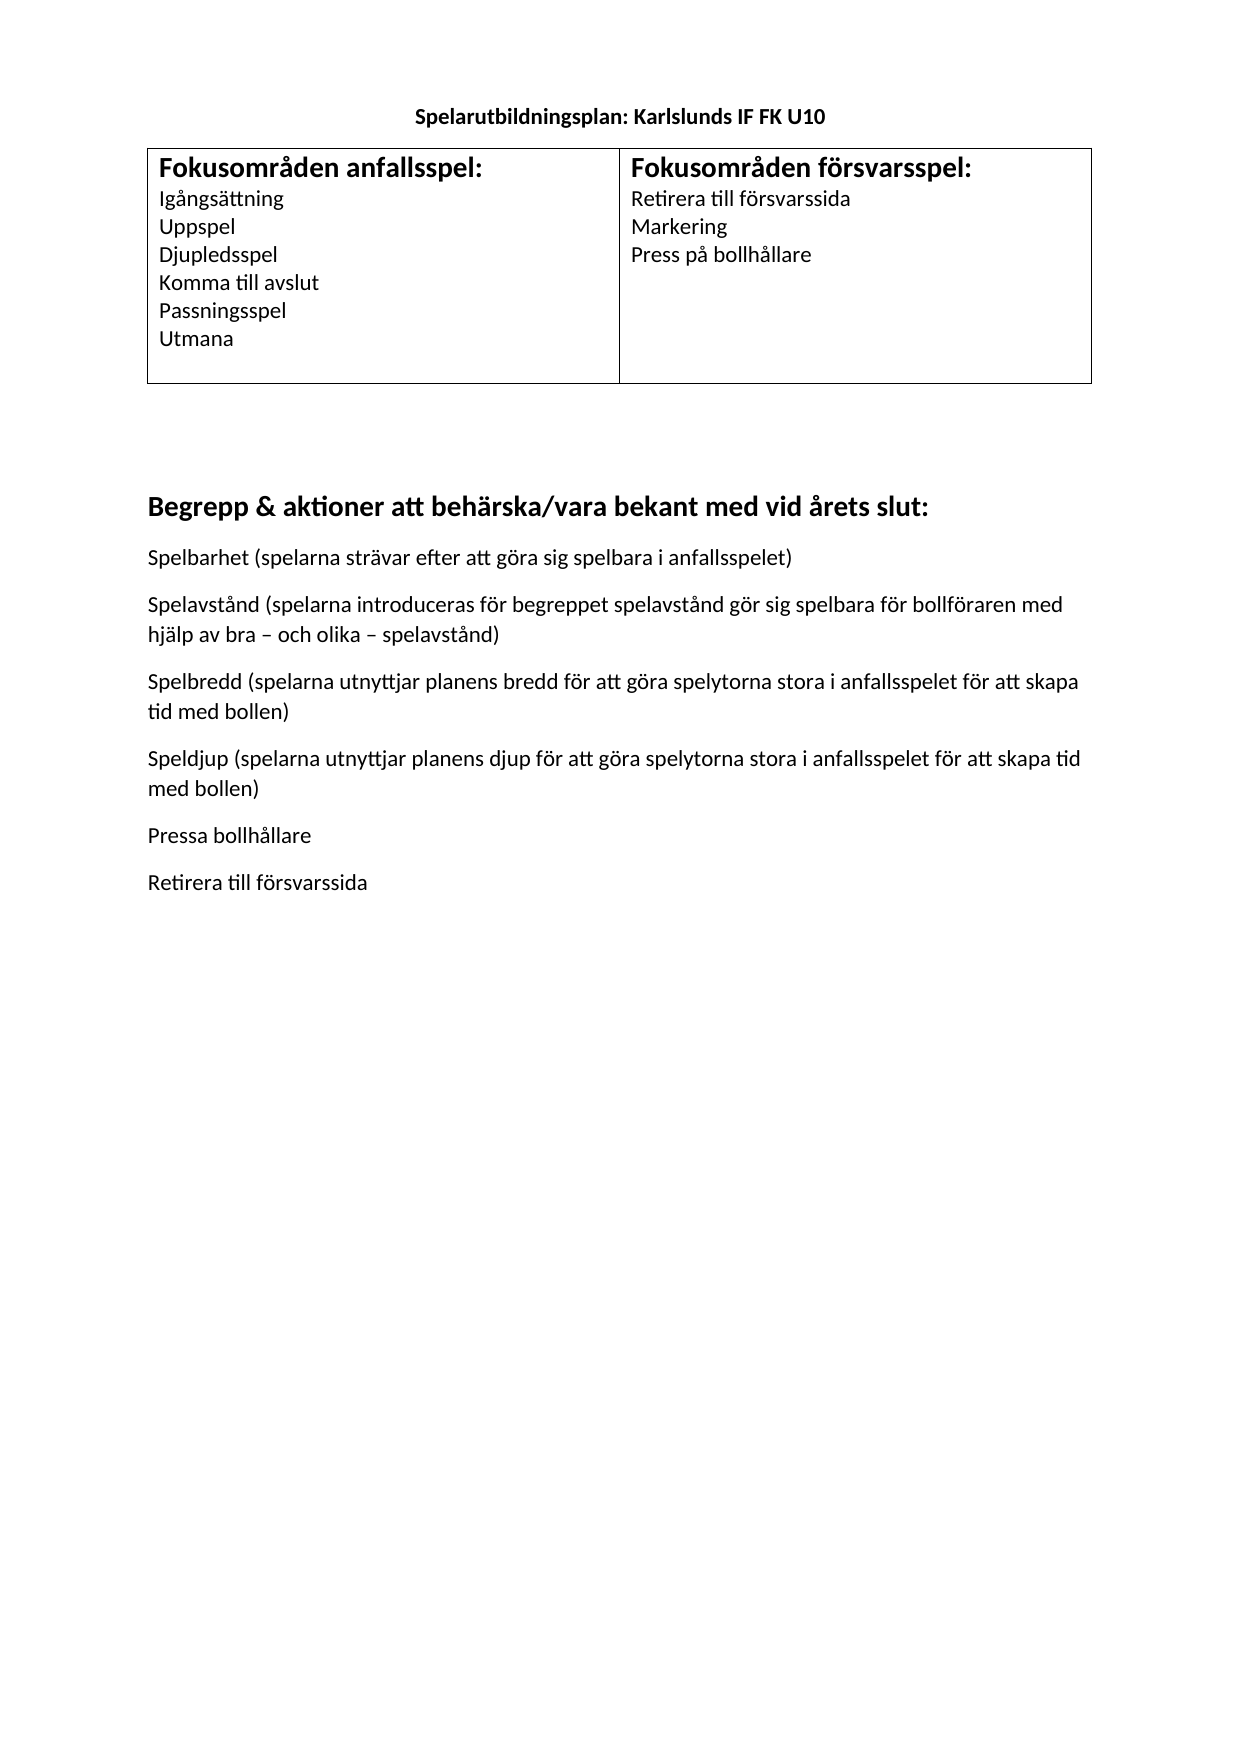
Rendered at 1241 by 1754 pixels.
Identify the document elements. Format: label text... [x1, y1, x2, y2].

text Spelavstånd (spelarna introduceras för begreppet spelavstånd gör sig spelbara för bollföraren med hjälp av bra – och olika – spelavstånd) [148, 590, 1093, 648]
table_header Fokusområden försvarsspel: Retirera till försvarssida Markering Press på bollhållare [620, 149, 1091, 383]
text Spelbredd (spelarna utnyttjar planens bredd för att göra spelytorna stora i anfallsspelet för att skapa tid med bollen) [148, 667, 1093, 725]
text Retirera till försvarssida [148, 868, 1093, 896]
text Spelbarhet (spelarna strävar efter att göra sig spelbara i anfallsspelet) [148, 543, 1093, 571]
text Pressa bollhållare [148, 821, 1093, 849]
table_header Fokusområden anfallsspel: Igångsättning Uppspel Djupledsspel Komma till avslut Passningsspel Utmana [148, 149, 619, 383]
text Begrepp & aktioner att behärska/vara bekant med vid årets slut: [148, 488, 1093, 524]
text Speldjup (spelarna utnyttjar planens djup för att göra spelytorna stora i anfallsspelet för att skapa tid med bollen) [148, 744, 1093, 802]
